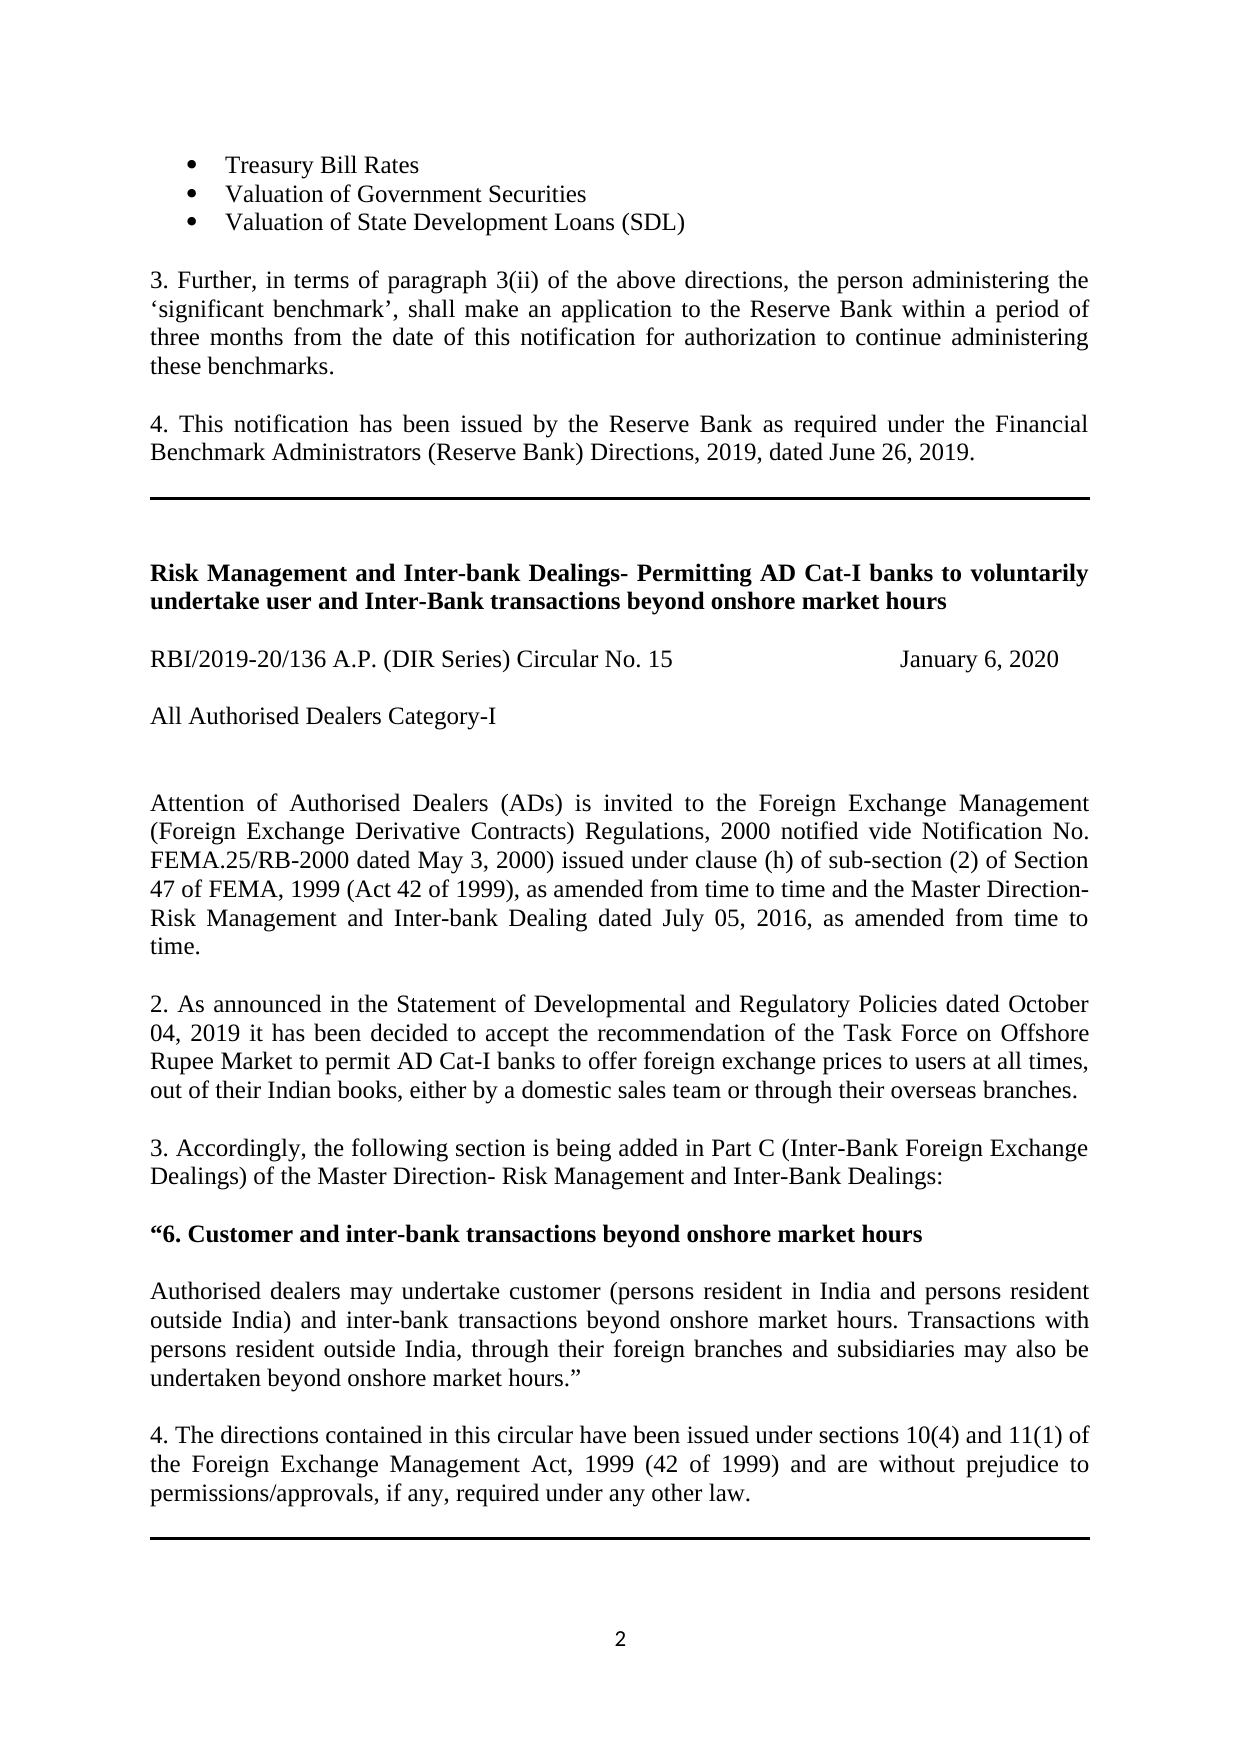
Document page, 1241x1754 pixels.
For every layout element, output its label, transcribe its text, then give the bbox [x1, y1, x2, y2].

text 2. As announced in the Statement of Developmental and Regulatory Policies dated October 04, 2019 it has been decided to accept the recommendation of the Task Force on Offshore Rupee Market to permit AD Cat-I banks to offer foreign exchange prices to users at all times, out of their Indian books, either by a domestic sales team or through their overseas branches. [150, 989, 1090, 1104]
text RBI/2019-20/136 A.P. (DIR Series) Circular No. 15 January 6, 2020 [150, 644, 1090, 673]
text Risk Management and Inter-bank Dealings- Permitting AD Cat-I banks to voluntarily undertake user and Inter-Bank transactions beyond onshore market hours [150, 558, 1090, 615]
text “6. Customer and inter-bank transactions beyond onshore market hours [150, 1219, 1090, 1248]
text 4. The directions contained in this circular have been issued under sections 10(4) and 11(1) of the Foreign Exchange Management Act, 1999 (42 of 1999) and are without prejudice to permissions/approvals, if any, required under any other law. [150, 1420, 1090, 1506]
text 3. Accordingly, the following section is being added in Part C (Inter-Bank Foreign Exchange Dealings) of the Master Direction- Risk Management and Inter-Bank Dealings: [150, 1133, 1090, 1190]
list Valuation of State Development Loans (SDL) [187, 207, 1090, 236]
list Treasury Bill Rates [187, 150, 1090, 179]
text Attention of Authorised Dealers (ADs) is invited to the Foreign Exchange Management (Foreign Exchange Derivative Contracts) Regulations, 2000 notified vide Notification No. FEMA.25/RB-2000 dated May 3, 2000) issued under clause (h) of sub-section (2) of Section 47 of FEMA, 1999 (Act 42 of 1999), as amended from time to time and the Master Direction- Risk Management and Inter-bank Dealing dated July 05, 2016, as amended from time to time. [150, 788, 1090, 960]
text Authorised dealers may undertake customer (persons resident in India and persons resident outside India) and inter-bank transactions beyond onshore market hours. Transactions with persons resident outside India, through their foreign branches and subsidiaries may also be undertaken beyond onshore market hours.” [150, 1276, 1090, 1391]
text All Authorised Dealers Category-I [150, 701, 1090, 730]
list Valuation of Government Securities [187, 179, 1090, 207]
text 4. This notification has been issued by the Reserve Bank as required under the Financial Benchmark Administrators (Reserve Bank) Directions, 2019, dated June 26, 2019. [150, 409, 1090, 466]
text 3. Further, in terms of paragraph 3(ii) of the above directions, the person administering the ‘significant benchmark’, shall make an application to the Reserve Bank within a period of three months from the date of this notification for authorization to continue administering these benchmarks. [150, 265, 1090, 380]
